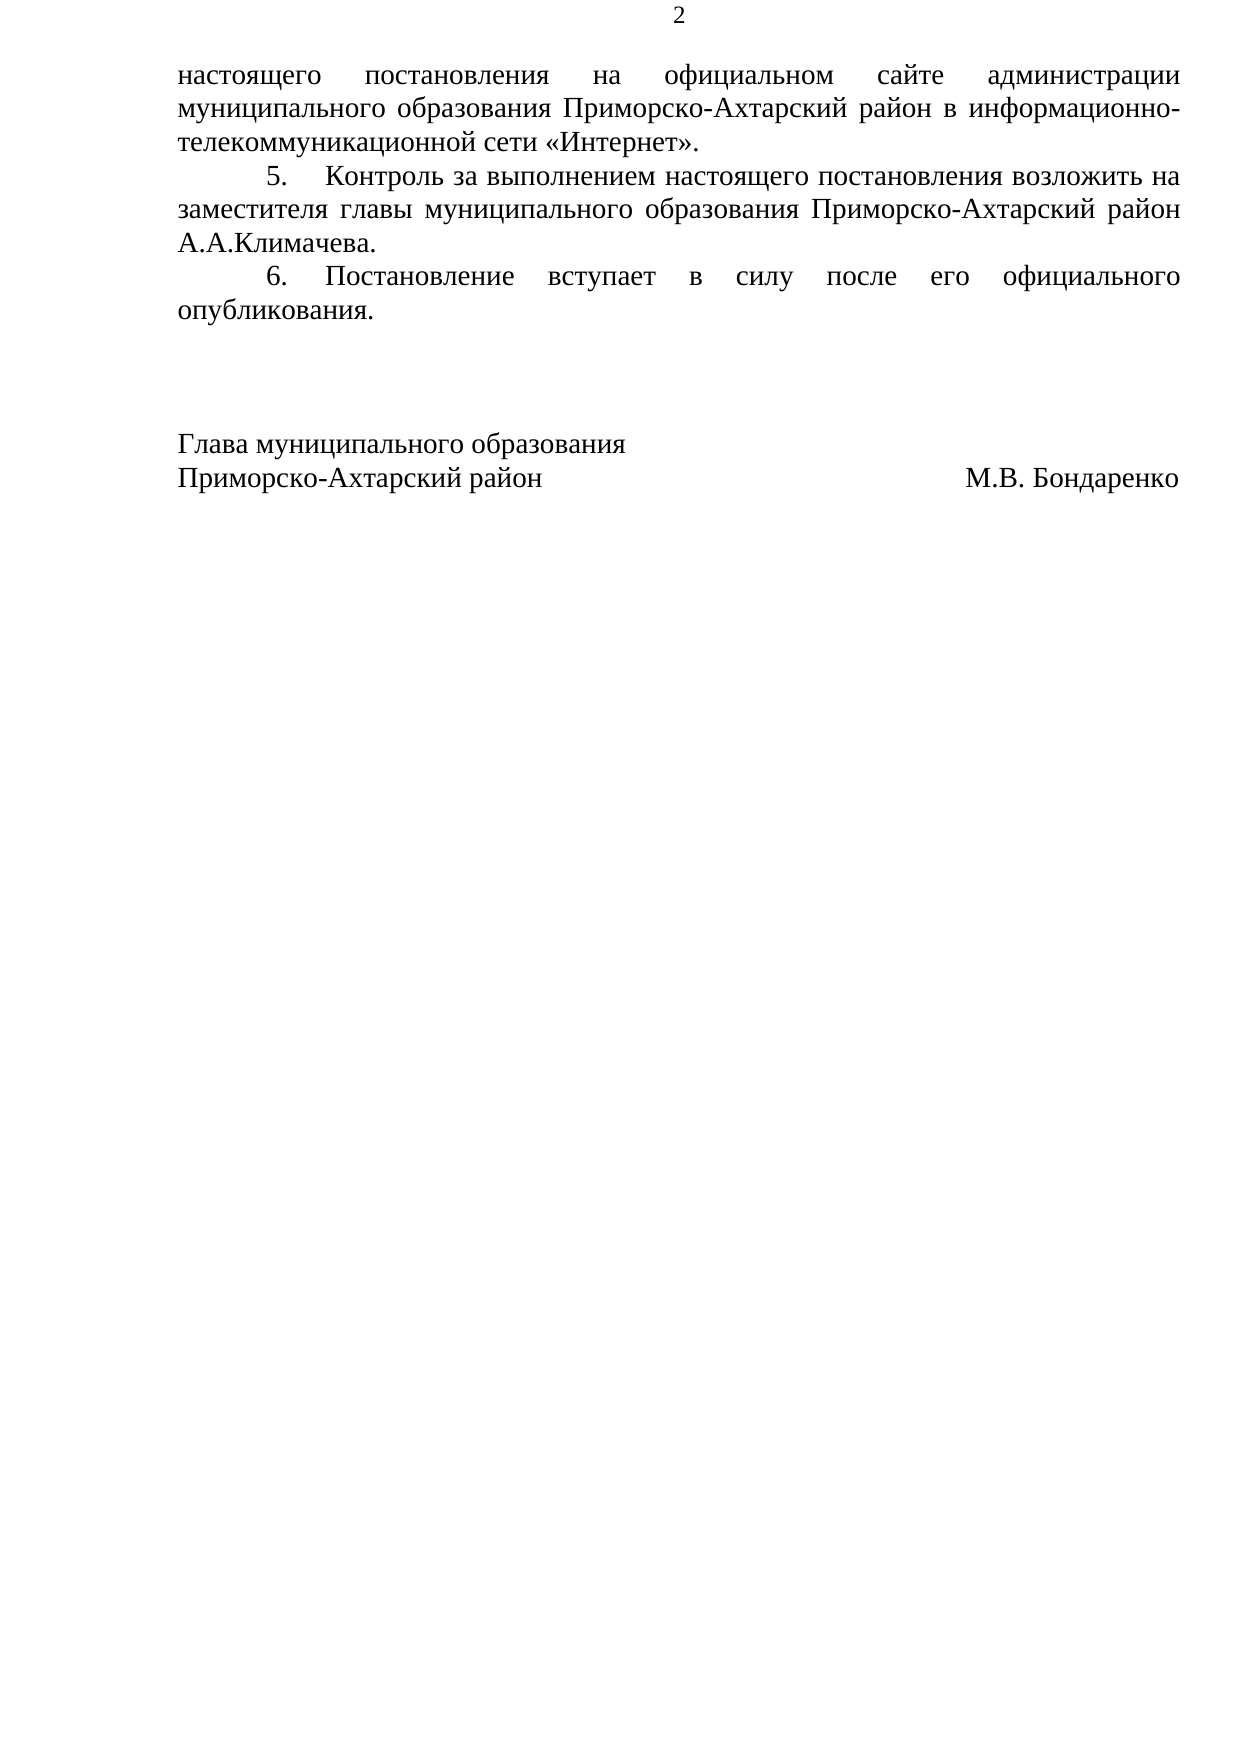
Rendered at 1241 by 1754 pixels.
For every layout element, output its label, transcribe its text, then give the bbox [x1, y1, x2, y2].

text Глава муниципального образования [177, 426, 1181, 460]
text 6. Постановление вступает в силу после его официального опубликования. [177, 259, 1181, 326]
text Приморско-Ахтарский район М.В. Бондаренко [177, 460, 1181, 493]
text 5. Контроль за выполнением настоящего постановления возложить на заместителя главы муниципального образования Приморско-Ахтарский район А.А.Климачева. [177, 158, 1181, 259]
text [177, 57, 1181, 158]
